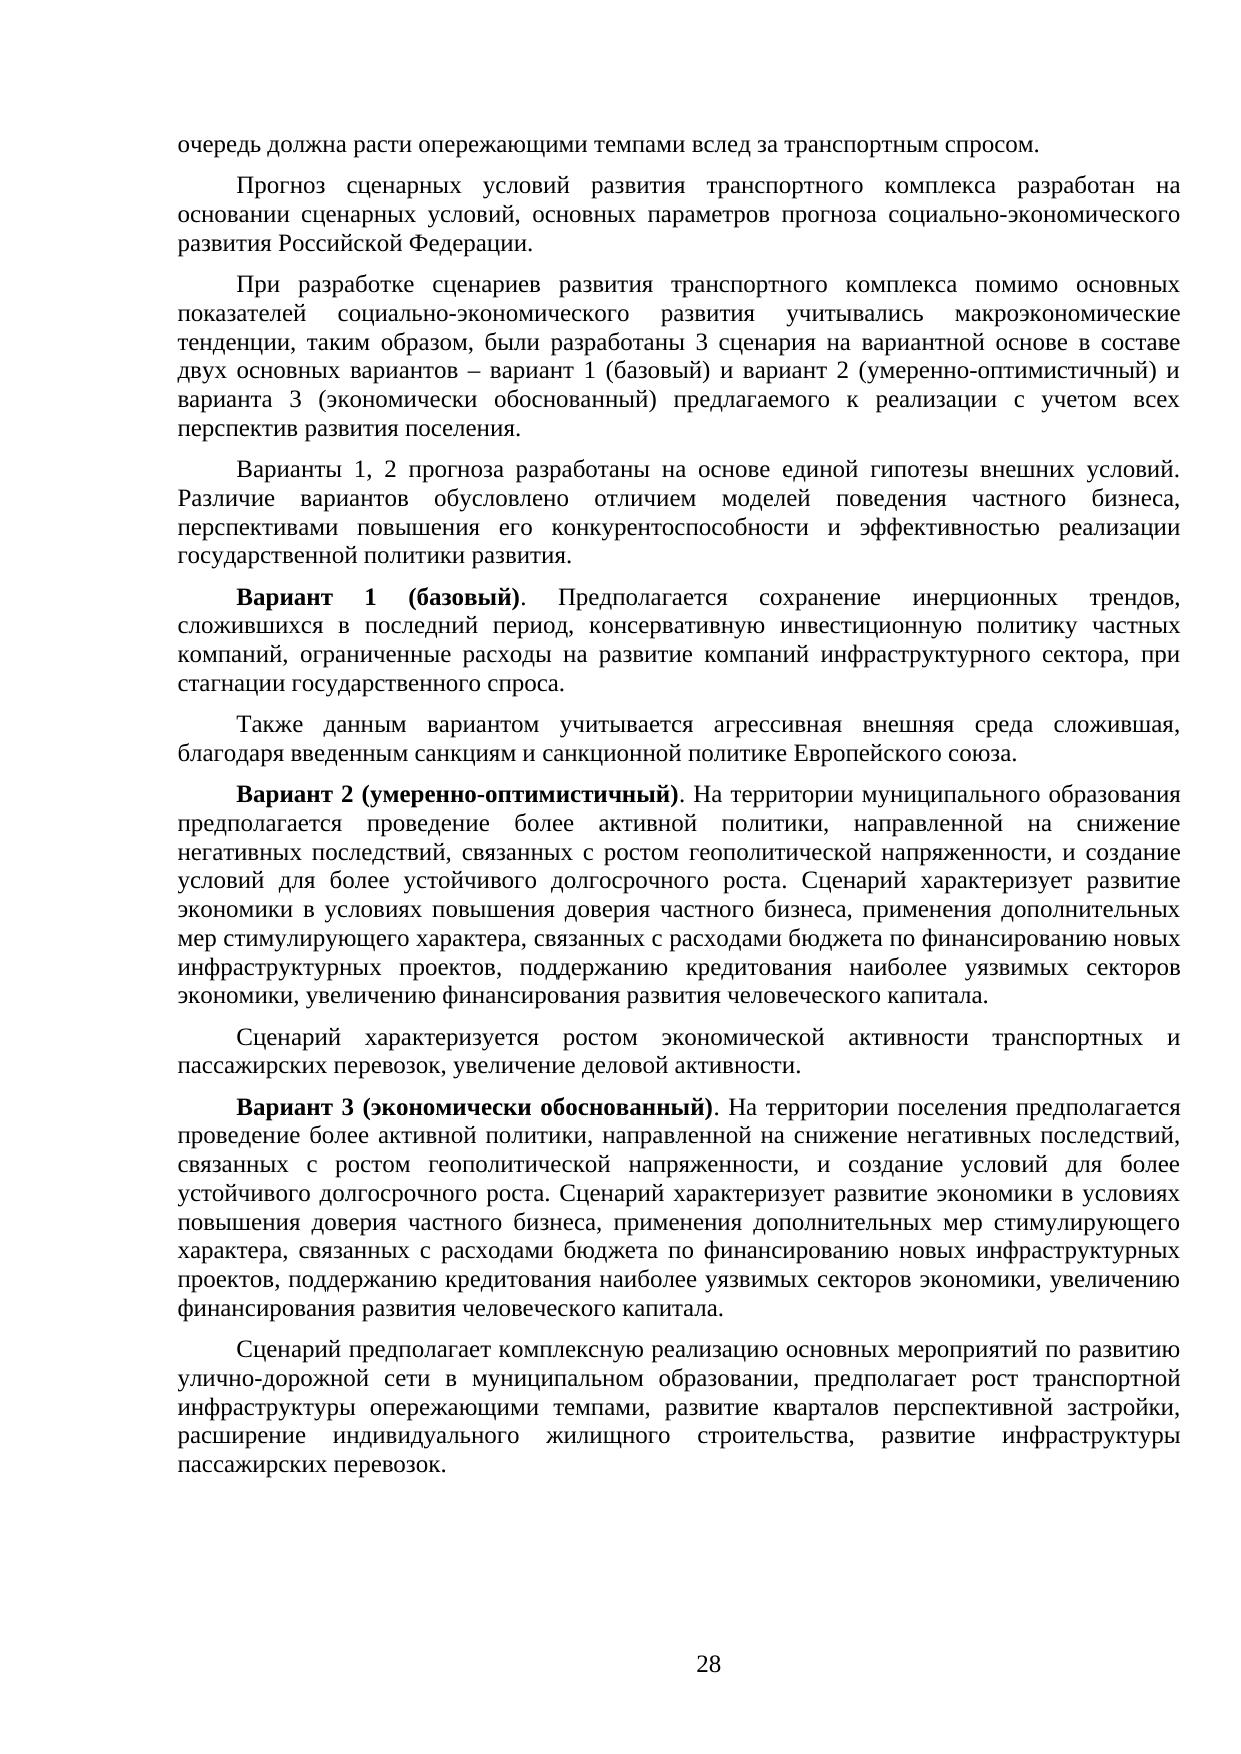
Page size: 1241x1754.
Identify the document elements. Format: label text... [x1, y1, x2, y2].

text Вариант 2 (умеренно-оптимистичный). На территории муниципального образования предполагается проведение более активной политики, направленной на снижение негативных последствий, связанных с ростом геополитической напряженности, и создание условий для более устойчивого долгосрочного роста. Сценарий характеризует развитие экономики в условиях повышения доверия частного бизнеса, применения дополнительных мер стимулирующего характера, связанных с расходами бюджета по финансированию новых инфраструктурных проектов, поддержанию кредитования наиболее уязвимых секторов экономики, увеличению финансирования развития человеческого капитала. [177, 779, 1181, 1009]
text При разработке сценариев развития транспортного комплекса помимо основных показателей социально-экономического развития учитывались макроэкономические тенденции, таким образом, были разработаны 3 сценария на вариантной основе в составе двух основных вариантов – вариант 1 (базовый) и вариант 2 (умеренно-оптимистичный) и варианта 3 (экономически обоснованный) предлагаемого к реализации с учетом всех перспектив развития поселения. [177, 269, 1181, 442]
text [177, 129, 1181, 158]
text Варианты 1, 2 прогноза разработаны на основе единой гипотезы внешних условий. Различие вариантов обусловлено отличием моделей поведения частного бизнеса, перспективами повышения его конкурентоспособности и эффективностью реализации государственной политики развития. [177, 454, 1181, 569]
text Прогноз сценарных условий развития транспортного комплекса разработан на основании сценарных условий, основных параметров прогноза социально-экономического развития Российской Федерации. [177, 171, 1181, 257]
text Вариант 3 (экономически обоснованный). На территории поселения предполагается проведение более активной политики, направленной на снижение негативных последствий, связанных с ростом геополитической напряженности, и создание условий для более устойчивого долгосрочного роста. Сценарий характеризует развитие экономики в условиях повышения доверия частного бизнеса, применения дополнительных мер стимулирующего характера, связанных с расходами бюджета по финансированию новых инфраструктурных проектов, поддержанию кредитования наиболее уязвимых секторов экономики, увеличению финансирования развития человеческого капитала. [177, 1092, 1181, 1322]
text Сценарий характеризуется ростом экономической активности транспортных и пассажирских перевозок, увеличение деловой активности. [177, 1022, 1181, 1079]
text Сценарий предполагает комплексную реализацию основных мероприятий по развитию улично-дорожной сети в муниципальном образовании, предполагает рост транспортной инфраструктуры опережающими темпами, развитие кварталов перспективной застройки, расширение индивидуального жилищного строительства, развитие инфраструктуры пассажирских перевозок. [177, 1334, 1181, 1478]
text Также данным вариантом учитывается агрессивная внешняя среда сложившая, благодаря введенным санкциям и санкционной политике Европейского союза. [177, 709, 1181, 767]
text Вариант 1 (базовый). Предполагается сохранение инерционных трендов, сложившихся в последний период, консервативную инвестиционную политику частных компаний, ограниченные расходы на развитие компаний инфраструктурного сектора, при стагнации государственного спроса. [177, 582, 1181, 697]
